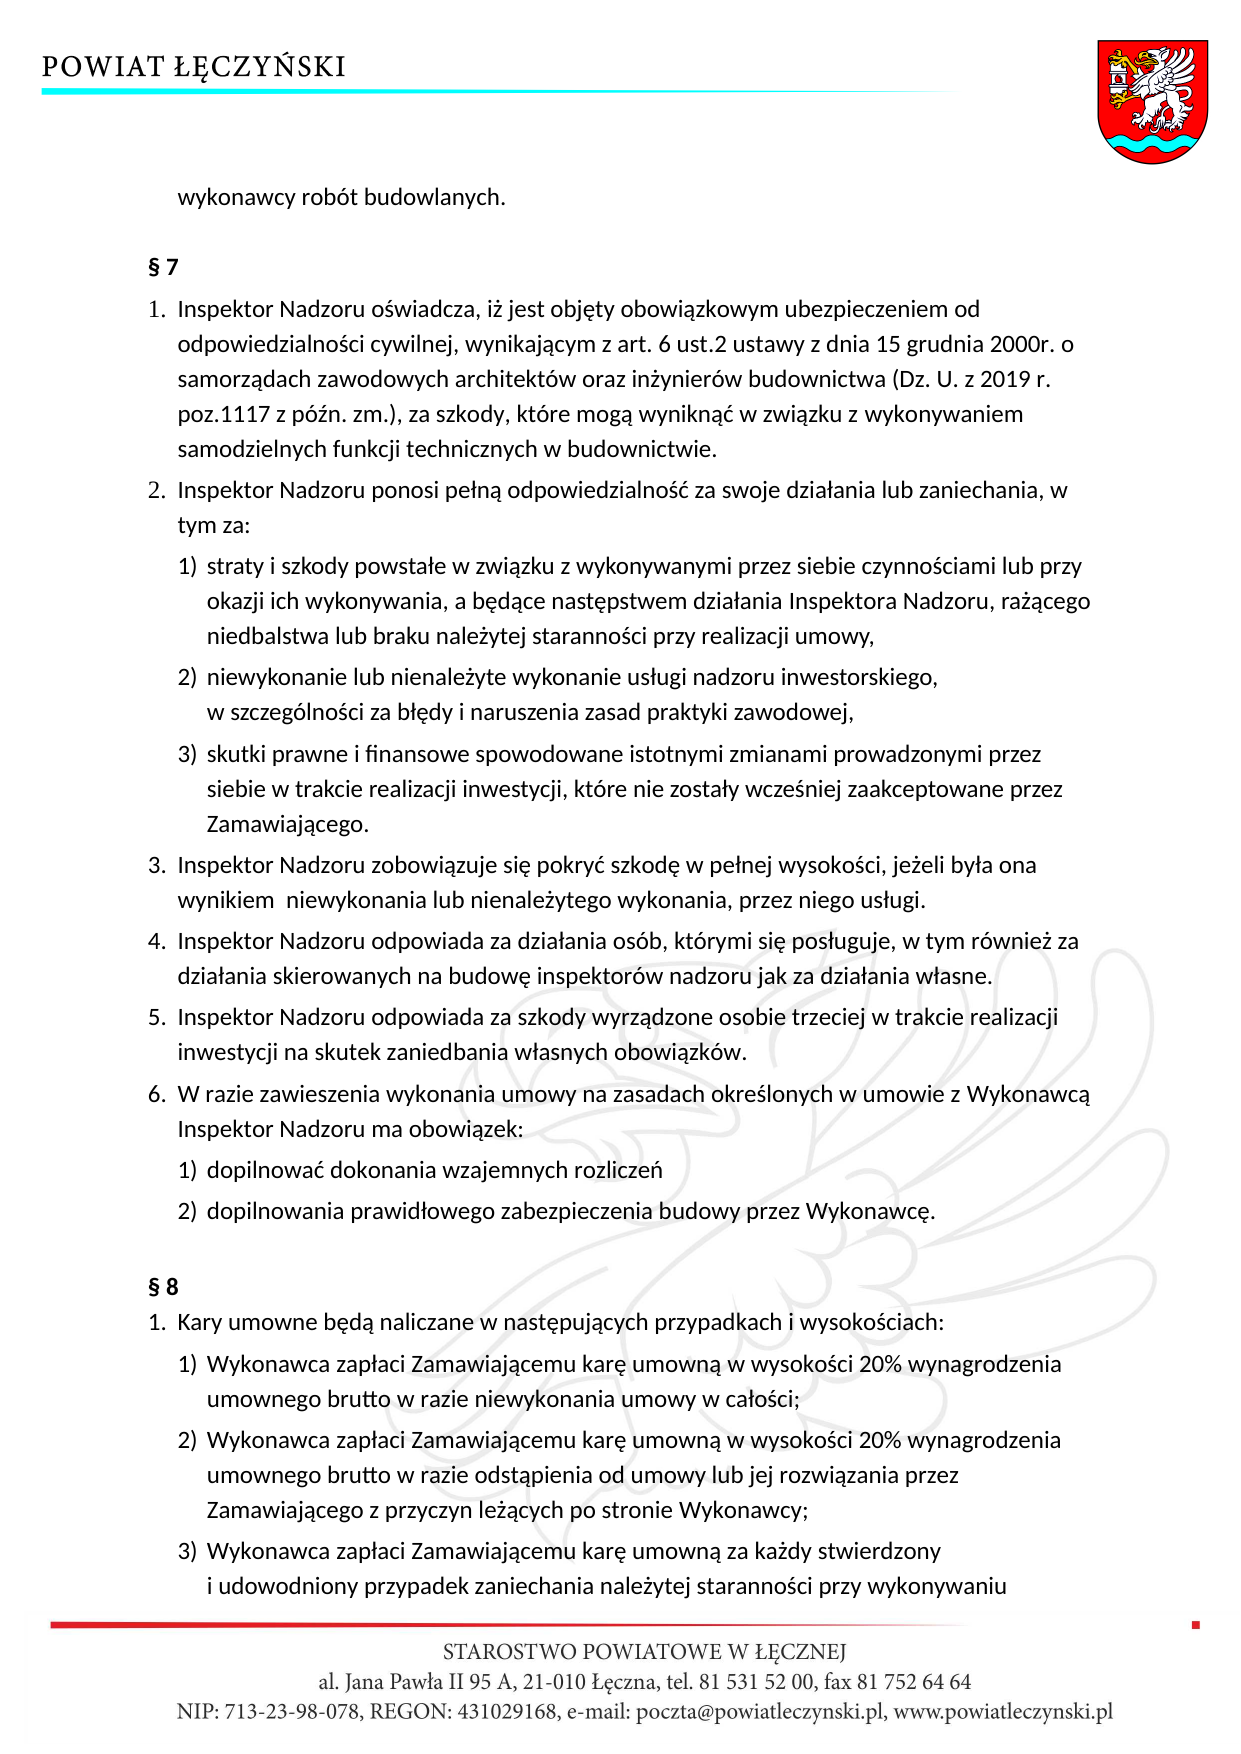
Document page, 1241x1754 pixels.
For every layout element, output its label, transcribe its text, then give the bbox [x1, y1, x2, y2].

list Wykonawca zapłaci Zamawiającemu karę umowną w wysokości 20% wynagrodzenia umownego brutto w razie niewykonania umowy w całości; [177, 1348, 1093, 1413]
list Inspektor Nadzoru odpowiada za szkody wyrządzone osobie trzeciej w trakcie realizacji inwestycji na skutek zaniedbania własnych obowiązków. [148, 1002, 1093, 1067]
text § 8 [148, 1272, 1093, 1302]
list Inspektor Nadzoru ponosi pełną odpowiedzialność za swoje działania lub zaniechania, w tym za: [148, 474, 1093, 539]
list niewykonanie lub nienależyte wykonanie usługi nadzoru inwestorskiego, w szczególności za błędy i naruszenia zasad praktyki zawodowej, [177, 662, 1093, 727]
picture [383, 927, 1170, 1565]
list dopilnować dokonania wzajemnych rozliczeń [177, 1154, 1093, 1184]
list straty i szkody powstałe w związku z wykonywanymi przez siebie czynnościami lub przy okazji ich wykonywania, a będące następstwem działania Inspektora Nadzoru, rażącego niedbalstwa lub braku należytej staranności przy realizacji umowy, [177, 550, 1093, 651]
list Inspektor Nadzoru oświadcza, iż jest objęty obowiązkowym ubezpieczeniem od odpowiedzialności cywilnej, wynikającym z art. 6 ust.2 ustawy z dnia 15 grudnia 2000r. o samorządach zawodowych architektów oraz inżynierów budownictwa (Dz. U. z 2019 r. poz.1117 z późn. zm.), za szkody, które mogą wyniknąć w związku z wykonywaniem samodzielnych funkcji technicznych w budownictwie. [148, 293, 1093, 463]
list Wykonawca zapłaci Zamawiającemu karę umowną w wysokości 20% wynagrodzenia umownego brutto w razie odstąpienia od umowy lub jej rozwiązania przez Zamawiającego z przyczyn leżących po stronie Wykonawcy; [177, 1424, 1093, 1524]
list dopilnowania prawidłowego zabezpieczenia budowy przez Wykonawcę. [177, 1195, 1093, 1226]
text § 7 [148, 252, 1093, 282]
list Inspektor Nadzoru odpowiada za działania osób, którymi się posługuje, w tym również za działania skierowanych na budowę inspektorów nadzoru jak za działania własne. [148, 925, 1093, 991]
list skutki prawne i finansowe spowodowane istotnymi zmianami prowadzonymi przez siebie w trakcie realizacji inwestycji, które nie zostały wcześniej zaakceptowane przez Zamawiającego. [177, 738, 1093, 838]
picture [0, 5, 1241, 171]
list Inspektor Nadzoru zobowiązuje się pokryć szkodę w pełnej wysokości, jeżeli była ona wynikiem niewykonania lub nienależytego wykonania, przez niego usługi. [148, 849, 1093, 914]
list Kary umowne będą naliczane w następujących przypadkach i wysokościach: [148, 1307, 1093, 1337]
picture [23, 1611, 1241, 1744]
list W razie zawieszenia wykonania umowy na zasadach określonych w umowie z Wykonawcą Inspektor Nadzoru ma obowiązek: [148, 1078, 1093, 1143]
